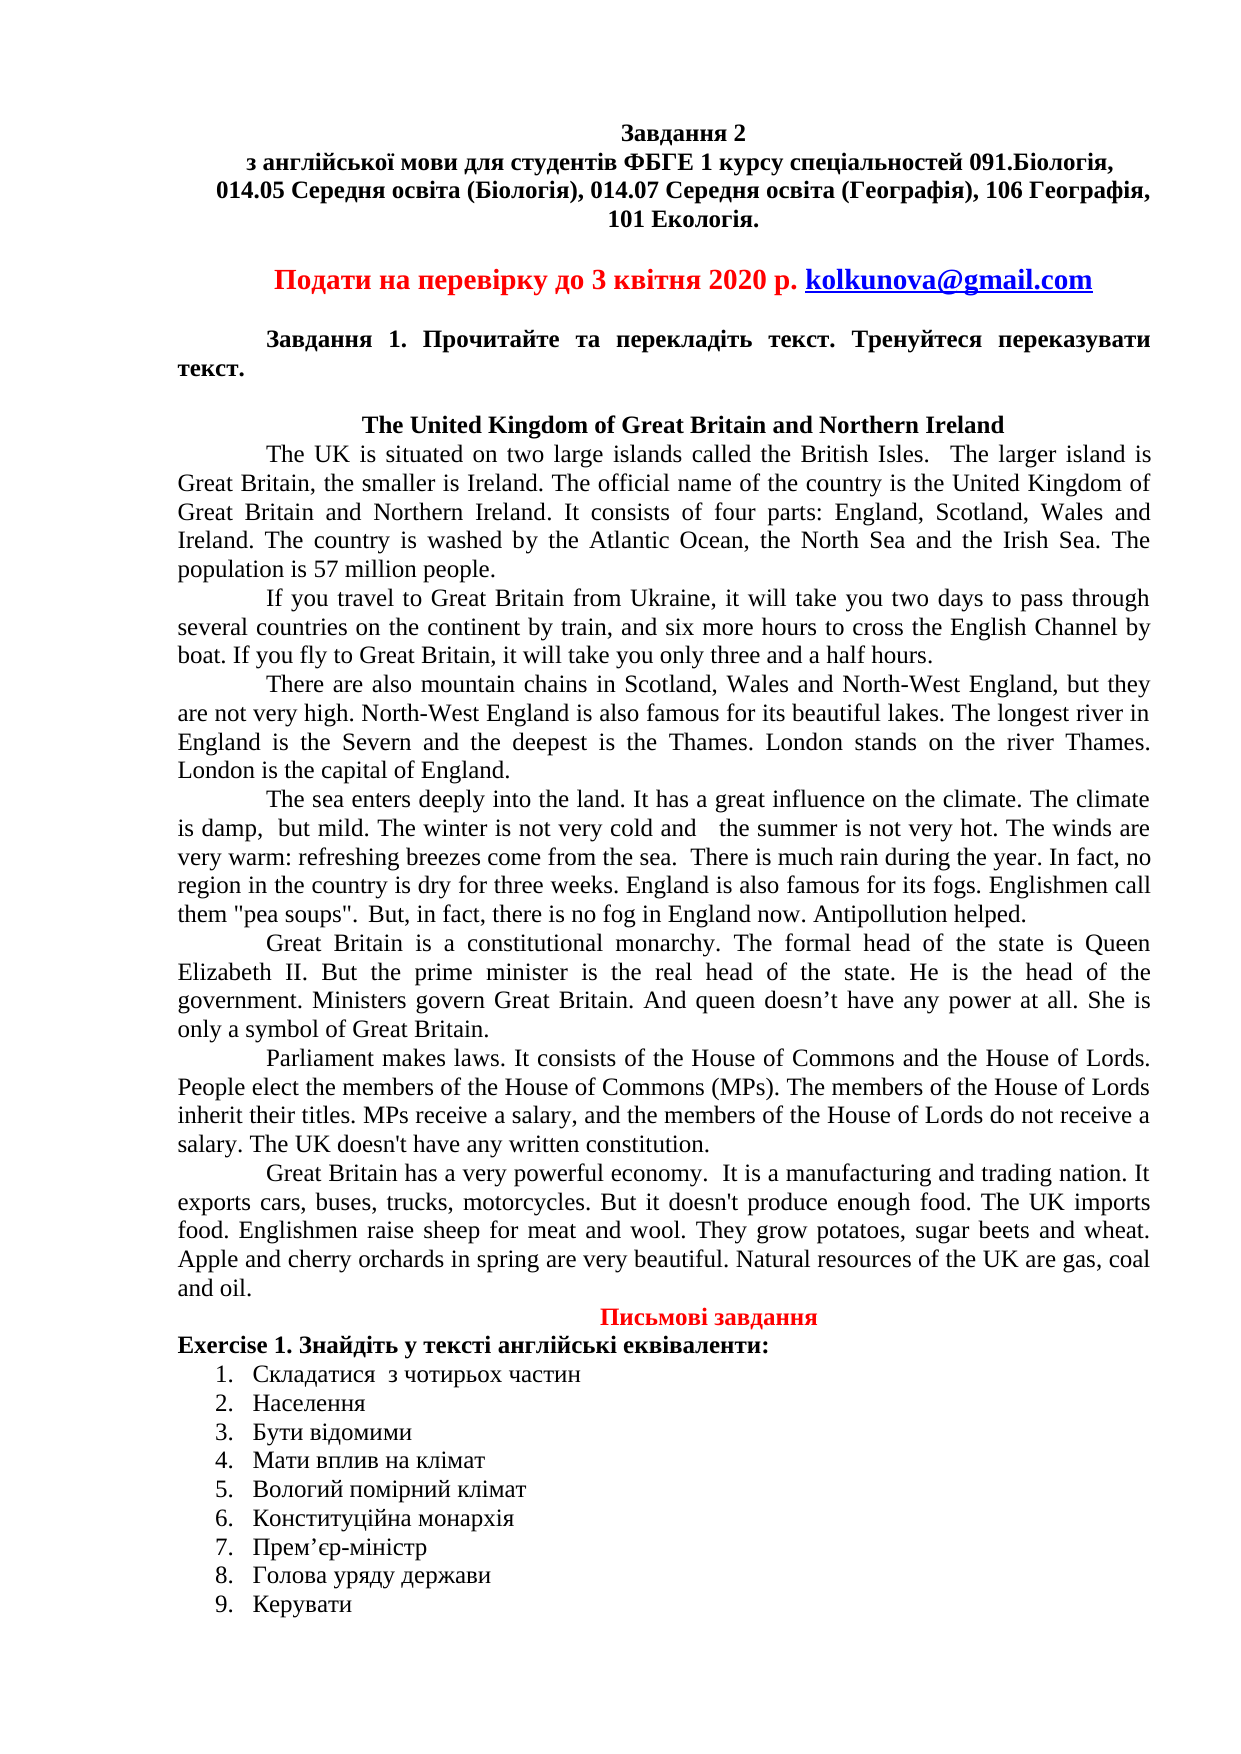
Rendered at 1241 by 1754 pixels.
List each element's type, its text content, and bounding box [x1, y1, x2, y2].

list Мати вплив на клімат [215, 1445, 1152, 1474]
text Завдання 2 [215, 118, 1152, 147]
text If you travel to Great Britain from Ukraine, it will take you two days to pass through several countries on the continent by train, and six more hours to cross the English Channel by boat. If you fly to Great Britain, it will take you only three and a half hours. [177, 583, 1152, 669]
text Parliament makes laws. It consists of the House of Commons and the House of Lords. People elect the members of the House of Commons (MPs). The members of the House of Lords inherit their titles. MPs receive a salary, and the members of the House of Lords do not receive a salary. The UK doesn't have any written constitution. [177, 1043, 1152, 1158]
list Бути відомими [215, 1417, 1152, 1445]
list Складатися з чотирьох частин [215, 1359, 1152, 1388]
text The sea enters deeply into the land. It has a great influence on the climate. The climate is damp, but mild. The winter is not very cold and the summer is not very hot. The winds are very warm: refreshing breezes come from the sea. There is much rain during the year. In fact, no region in the country is dry for three weeks. England is also famous for its fogs. Englishmen call them "pea soups". But, in fact, there is no fog in England now. Antipollution helped. [177, 784, 1152, 928]
text з англійської мови для студентів ФБГЕ 1 курсу спеціальностей 091.Біологія, 014.05 Середня освіта (Біологія), 014.07 Середня освіта (Географія), 106 Географія, 101 Екологія. [215, 147, 1152, 233]
list Керувати [215, 1589, 1152, 1618]
text Подати на перевірку до 3 квітня 2020 р. kolkunova@gmail.com [215, 262, 1152, 295]
text Great Britain is a constitutional monarchy. The formal head of the state is Queen Elizabeth II. But the prime minister is the real head of the state. He is the head of the government. Ministers govern Great Britain. And queen doesn’t have any power at all. She is only a symbol of Great Britain. [177, 928, 1152, 1043]
text Great Britain has a very powerful economy. It is a manufacturing and trading nation. It exports cars, buses, trucks, motorcycles. But it doesn't produce enough food. The UK imports food. Englishmen raise sheep for meat and wool. They grow potatoes, sugar beets and wheat. Apple and cherry orchards in spring are very beautiful. Natural resources of the UK are gas, coal and oil. [177, 1158, 1152, 1302]
list Конституційна монархія [215, 1503, 1152, 1532]
list Вологий помірний клімат [215, 1474, 1152, 1503]
text The United Kingdom of Great Britain and Northern Ireland [215, 410, 1152, 439]
text Письмові завдання [177, 1302, 1152, 1330]
text Exercise 1. Знайдіть у тексті англійські еквіваленти: [177, 1330, 1152, 1359]
text There are also mountain chains in Scotland, Wales and North-West England, but they are not very high. North-West England is also famous for its beautiful lakes. The longest river in England is the Severn and the deepest is the Thames. London stands on the river Thames. London is the capital of England. [177, 669, 1152, 784]
text The UK is situated on two large islands called the British Isles. The larger island is Great Britain, the smaller is Ireland. The official name of the country is the United Kingdom of Great Britain and Northern Ireland. It consists of four parts: England, Scotland, Wales and Ireland. The country is washed by the Atlantic Ocean, the North Sea and the Irish Sea. The population is 57 million people. [177, 439, 1152, 583]
list Населення [215, 1388, 1152, 1417]
list Голова уряду держави [215, 1560, 1152, 1589]
list Прем’єр-міністр [215, 1532, 1152, 1560]
text Завдання 1. Прочитайте та перекладіть текст. Тренуйтеся переказувати текст. [177, 324, 1152, 382]
